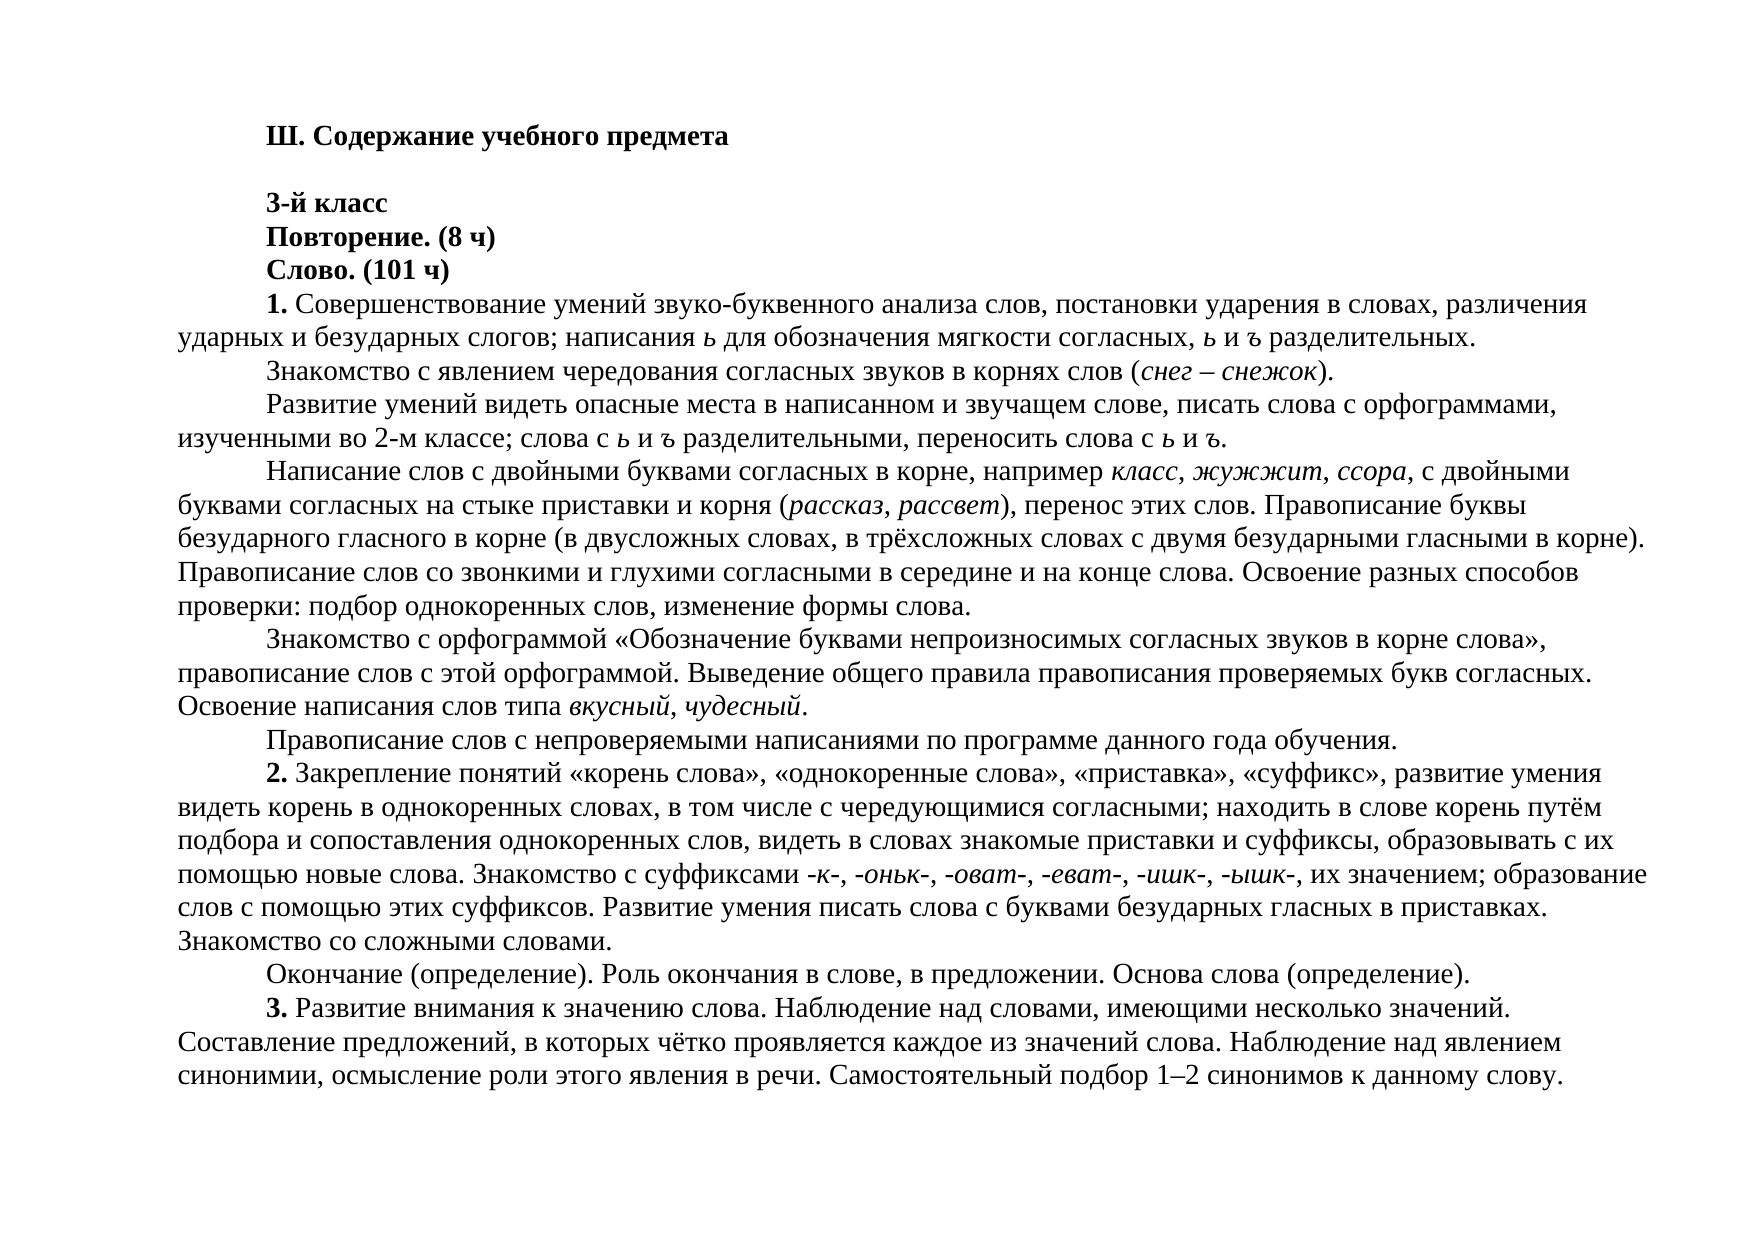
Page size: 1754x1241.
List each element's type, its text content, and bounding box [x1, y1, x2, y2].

text 2. Закрепление понятий «корень слова», «однокоренные слова», «приставка», «суффикс», развитие умения видеть корень в однокоренных словах, в том числе с чередующимися согласными; находить в слове корень путём подбора и сопоставления однокоренных слов, видеть в словах знакомые приставки и суффиксы, образовывать с их помощью новые слова. Знакомство с суффиксами -к-, -оньк-, -оват-, -еват-, -ишк-, -ышк-, их значением; образование слов с помощью этих суффиксов. Развитие умения писать слова с буквами безударных гласных в приставках. Знакомство со сложными словами. [177, 755, 1665, 957]
text Знакомство с орфограммой «Обозначение буквами непроизносимых согласных звуков в корне слова», правописание слов с этой орфограммой. Выведение общего правила правописания проверяемых букв согласных. Освоение написания слов типа вкусный, чудесный. [177, 621, 1665, 722]
text Правописание слов с непроверяемыми написаниями по программе данного года обучения. [177, 722, 1665, 755]
text Написание слов с двойными буквами согласных в корне, например класс, жужжит, ссора, с двойными буквами согласных на стыке приставки и корня (рассказ, рассвет), перенос этих слов. Правописание буквы безударного гласного в корне (в двусложных словах, в трёхсложных словах с двумя безударными гласными в корне). Правописание слов со звонкими и глухими согласными в середине и на конце слова. Освоение разных способов проверки: подбор однокоренных слов, изменение формы слова. [177, 453, 1665, 621]
text Развитие умений видеть опасные места в написанном и звучащем слове, писать слова с орфограммами, изученными во 2-м классе; слова с ь и ъ разделительными, переносить слова с ь и ъ. [177, 386, 1665, 453]
text Слово. (101 ч) [177, 252, 1665, 286]
text Знакомство с явлением чередования согласных звуков в корнях слов (снег – снежок). [177, 353, 1665, 386]
text Окончание (определение). Роль окончания в слове, в предложении. Основа слова (определение). [177, 957, 1665, 990]
text 1. Совершенствование умений звуко-буквенного анализа слов, постановки ударения в словах, различения ударных и безударных слогов; написания ь для обозначения мягкости согласных, ь и ъ разделительных. [177, 286, 1665, 353]
text Повторение. (8 ч) [177, 219, 1665, 252]
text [177, 990, 1665, 1091]
text Ш. Содержание учебного предмета [177, 118, 1665, 152]
text 3-й класс [177, 185, 1665, 219]
